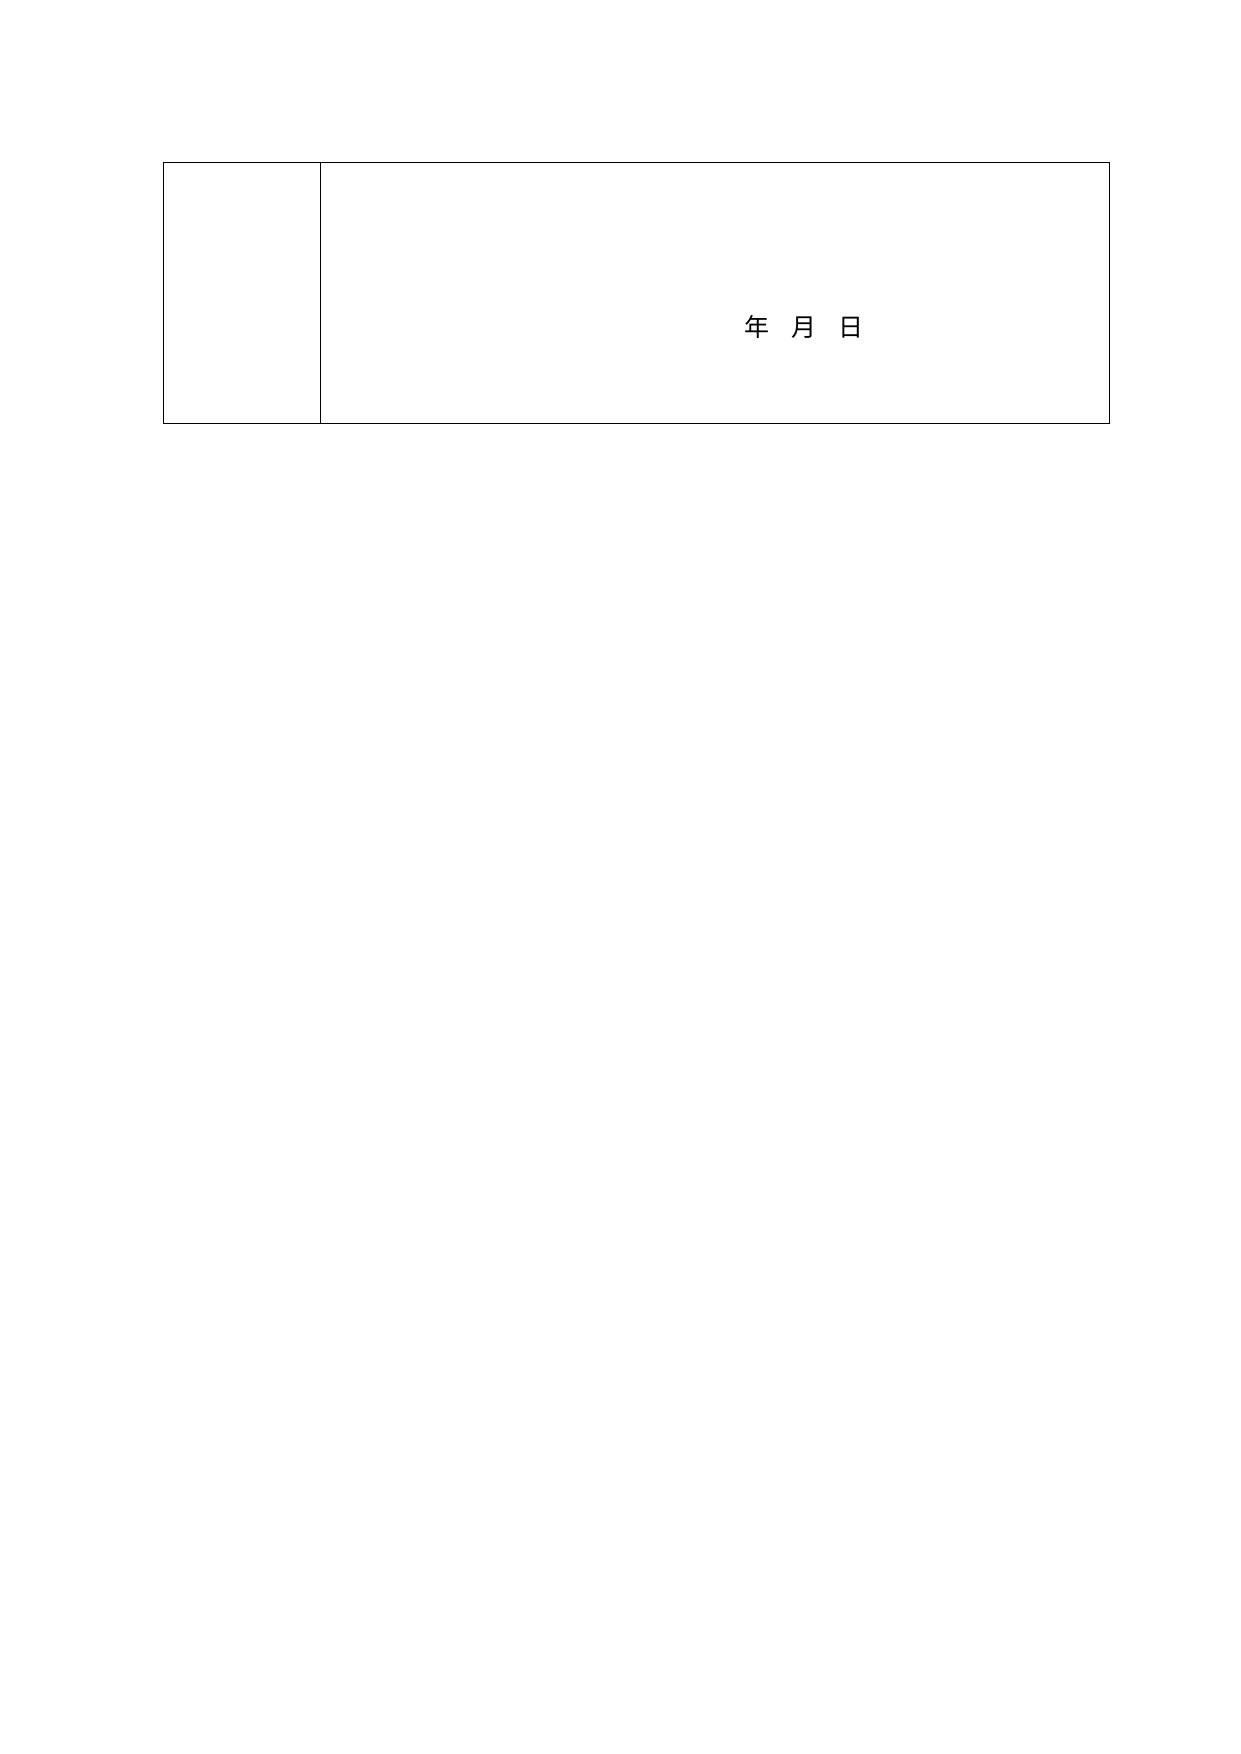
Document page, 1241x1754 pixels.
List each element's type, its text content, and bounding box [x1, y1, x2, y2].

table_cell 年 月 日 [321, 163, 1109, 423]
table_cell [164, 163, 320, 423]
